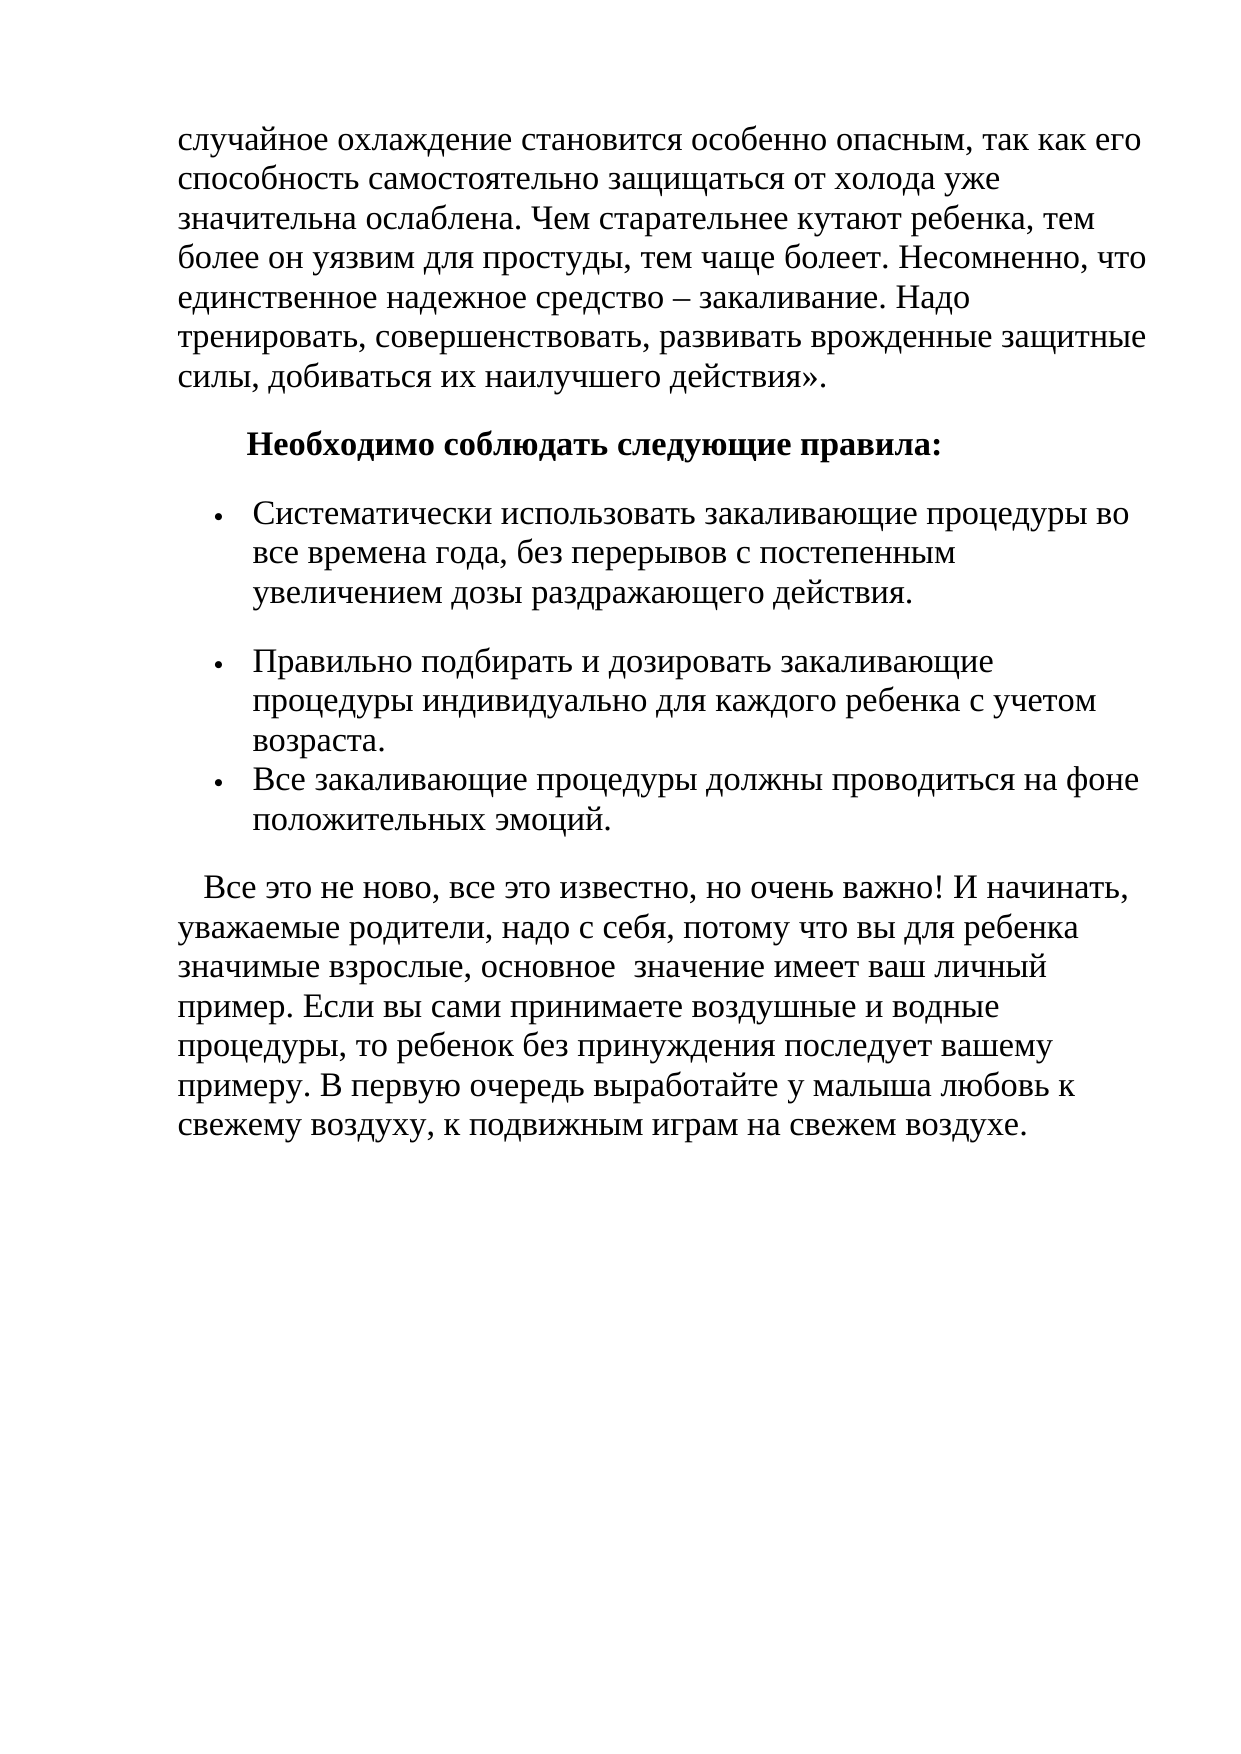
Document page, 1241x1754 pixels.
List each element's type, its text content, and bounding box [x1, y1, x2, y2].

text Все это не ново, все это известно, но очень важно! И начинать, уважаемые родители, надо с себя, потому что вы для ребенка значимые взрослые, основное значение имеет ваш личный пример. Если вы сами принимаете воздушные и водные процедуры, то ребенок без принуждения последует вашему примеру. В первую очередь выработайте у малыша любовь к свежему воздуху, к подвижным играм на свежем воздухе. [177, 866, 1152, 1143]
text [177, 118, 1152, 394]
text Необходимо соблюдать следующие правила: [177, 424, 1152, 463]
list Систематически использовать закаливающие процедуры во все времена года, без перерывов с постепенным увеличением дозы раздражающего действия. [215, 492, 1152, 611]
list Правильно подбирать и дозировать закаливающие процедуры индивидуально для каждого ребенка с учетом возраста. [215, 640, 1152, 758]
list Все закаливающие процедуры должны проводиться на фоне положительных эмоций. [215, 758, 1152, 837]
